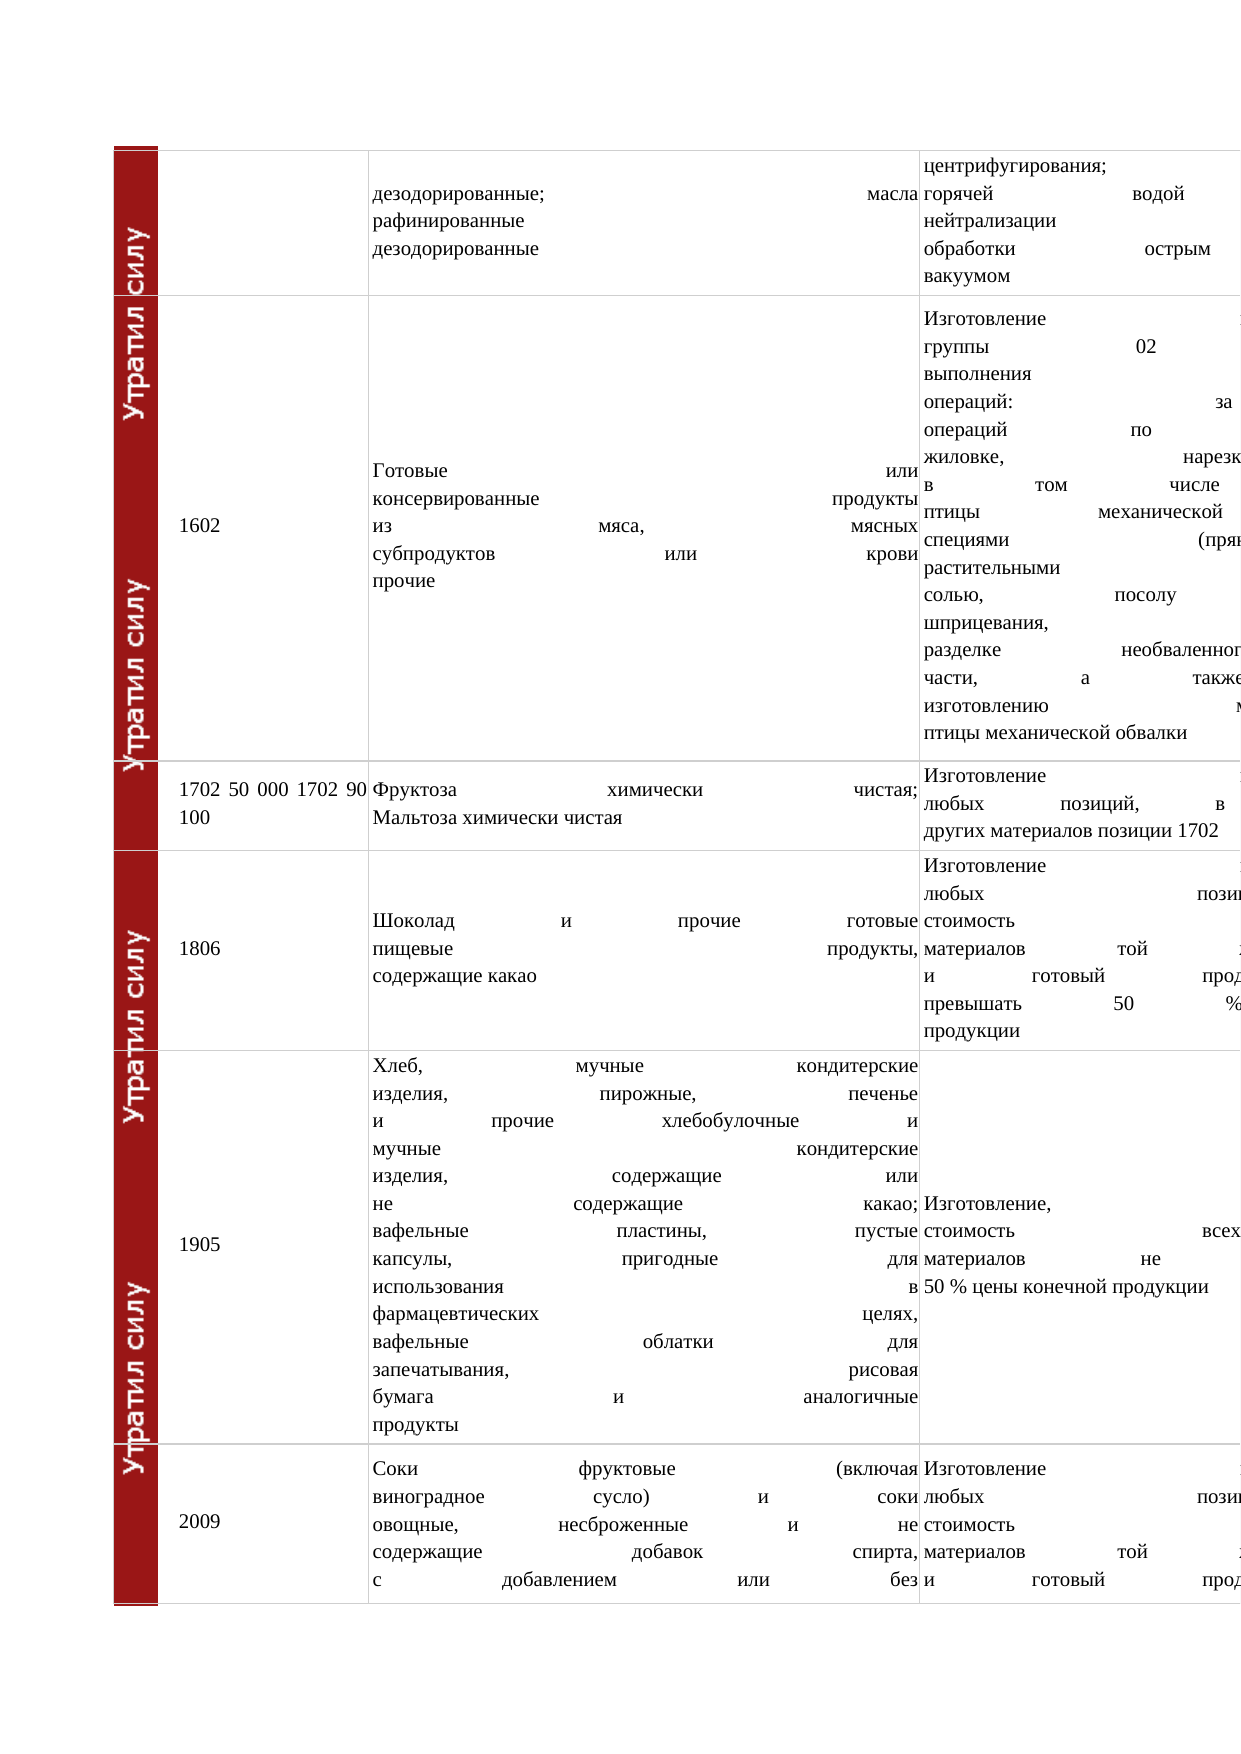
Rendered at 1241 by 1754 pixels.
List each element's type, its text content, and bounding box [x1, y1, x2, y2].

table_cell из 1507-1515 [114, 151, 368, 295]
table_cell Изготовление, при котором стоимость всех используемых материалов не должна превышать 50 % цены конечной продукции [920, 1051, 1240, 1443]
table_cell Хлеб, мучные кондитерские изделия, пирожные, печенье и прочие хлебобулочные и мучные кондитерские изделия, содержащие или не содержащие какао; вафельные пластины, пустые капсулы, пригодные для использования в фармацевтических целях, вафельные облатки для запечатывания, рисовая бумага и аналогичные продукты [369, 1051, 919, 1443]
table_cell Изготовление из материалов любых позиций, в том числе из других материалов позиции 1702 [920, 762, 1240, 850]
table_cell 1905 [114, 1051, 368, 1443]
picture [114, 146, 158, 150]
table_cell Масла сырые растительные; масла гидратированные; дезодорированные; масла рафинированные дезодорированные [369, 151, 919, 295]
table_cell 2009 [114, 1445, 368, 1603]
table_cell Изготовление из материалов группы 02 при условии выполнения технологических операций: за исключением операций по разделке, обвалке, жиловке, нарезке, смешиванию, в том числе мяса домашней птицы механической обвалки, со специями (пряностями) и/или растительными белками, и/или солью, посолу мяса методом шприцевания, операций по разделке необваленного мяса на части, а также операций по изготовлению мяса домашней птицы механической обвалки [920, 296, 1240, 760]
table_cell 1702 50 000 1702 90 100 [114, 762, 368, 850]
table_cell 1806 [114, 851, 368, 1050]
table_cell Фруктоза химически чистая; Мальтоза химически чистая [369, 762, 919, 850]
table_cell 1602 [114, 296, 368, 760]
table_cell Шоколад и прочие готовые пищевые продукты, содержащие какао [369, 851, 919, 1050]
table_cell Готовые или консервированные продукты из мяса, мясных субпродуктов или крови прочие [369, 296, 919, 760]
